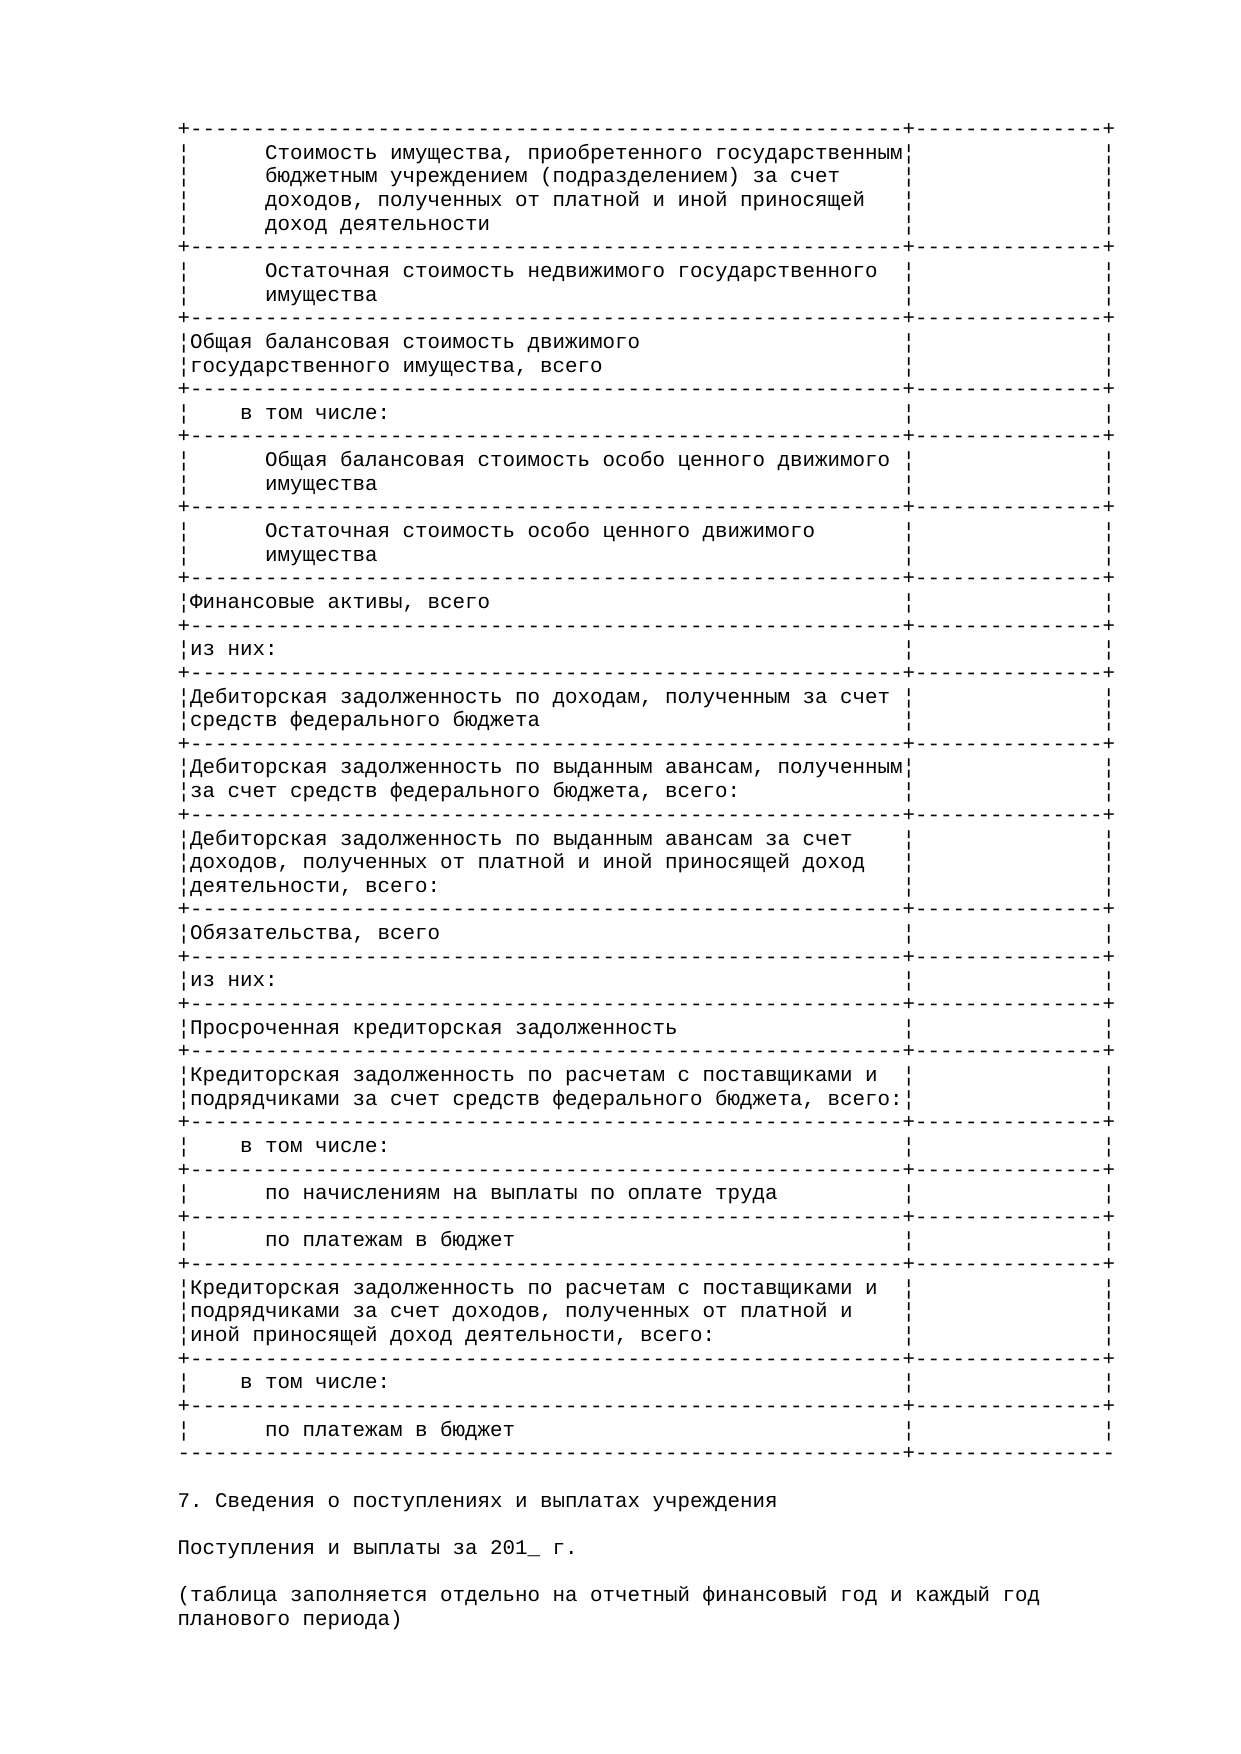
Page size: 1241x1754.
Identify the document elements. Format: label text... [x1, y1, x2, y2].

text ¦Обязательства, всего ¦ ¦ [177, 922, 1152, 946]
text ¦средств федерального бюджета ¦ ¦ [177, 709, 1152, 733]
text ¦ доход деятельности ¦ ¦ [177, 213, 1152, 236]
text ¦Кредиторская задолженность по расчетам с поставщиками и ¦ ¦ [177, 1277, 1152, 1300]
text 7. Сведения о поступлениях и выплатах учреждения [177, 1489, 1152, 1513]
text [177, 165, 1152, 189]
text +---------------------------------------------------------+---------------+ [177, 946, 1152, 969]
text Поступления и выплаты за 201_ г. [177, 1537, 1152, 1561]
text +---------------------------------------------------------+---------------+ [177, 118, 1152, 142]
text +---------------------------------------------------------+---------------+ [177, 1111, 1152, 1135]
text ¦деятельности, всего: ¦ ¦ [177, 875, 1152, 898]
text ----------------------------------------------------------+---------------- [177, 1442, 1152, 1466]
text ¦Дебиторская задолженность по выданным авансам за счет ¦ ¦ [177, 827, 1152, 851]
text ¦ в том числе: ¦ ¦ [177, 402, 1152, 426]
text +---------------------------------------------------------+---------------+ [177, 426, 1152, 449]
text +---------------------------------------------------------+---------------+ [177, 993, 1152, 1017]
text +---------------------------------------------------------+---------------+ [177, 898, 1152, 922]
text (таблица заполняется отдельно на отчетный финансовый год и каждый год [177, 1584, 1152, 1608]
text +---------------------------------------------------------+---------------+ [177, 1348, 1152, 1371]
text ¦Дебиторская задолженность по доходам, полученным за счет ¦ ¦ [177, 686, 1152, 709]
text ¦Просроченная кредиторская задолженность ¦ ¦ [177, 1017, 1152, 1040]
text ¦иной приносящей доход деятельности, всего: ¦ ¦ [177, 1324, 1152, 1348]
text +---------------------------------------------------------+---------------+ [177, 378, 1152, 402]
text +---------------------------------------------------------+---------------+ [177, 615, 1152, 638]
text ¦государственного имущества, всего ¦ ¦ [177, 354, 1152, 378]
text ¦ доходов, полученных от платной и иной приносящей ¦ ¦ [177, 189, 1152, 213]
text ¦ в том числе: ¦ ¦ [177, 1135, 1152, 1158]
text ¦ имущества ¦ ¦ [177, 473, 1152, 496]
text планового периода) [177, 1608, 1152, 1631]
text ¦ в том числе: ¦ ¦ [177, 1371, 1152, 1395]
text ¦ по платежам в бюджет ¦ ¦ [177, 1229, 1152, 1253]
text ¦за счет средств федерального бюджета, всего: ¦ ¦ [177, 780, 1152, 804]
text +---------------------------------------------------------+---------------+ [177, 662, 1152, 686]
text ¦ по начислениям на выплаты по оплате труда ¦ ¦ [177, 1182, 1152, 1206]
text ¦Общая балансовая стоимость движимого ¦ ¦ [177, 331, 1152, 354]
text +---------------------------------------------------------+---------------+ [177, 1395, 1152, 1419]
text +---------------------------------------------------------+---------------+ [177, 804, 1152, 827]
text +---------------------------------------------------------+---------------+ [177, 496, 1152, 520]
text ¦ имущества ¦ ¦ [177, 284, 1152, 307]
text +---------------------------------------------------------+---------------+ [177, 1158, 1152, 1182]
text ¦ имущества ¦ ¦ [177, 544, 1152, 567]
text ¦из них: ¦ ¦ [177, 638, 1152, 662]
text ¦ Остаточная стоимость недвижимого государственного ¦ ¦ [177, 260, 1152, 284]
text +---------------------------------------------------------+---------------+ [177, 1206, 1152, 1229]
text +---------------------------------------------------------+---------------+ [177, 1253, 1152, 1277]
text +---------------------------------------------------------+---------------+ [177, 236, 1152, 260]
text +---------------------------------------------------------+---------------+ [177, 567, 1152, 591]
text +---------------------------------------------------------+---------------+ [177, 1040, 1152, 1064]
text ¦Кредиторская задолженность по расчетам с поставщиками и ¦ ¦ [177, 1064, 1152, 1088]
text ¦ Остаточная стоимость особо ценного движимого ¦ ¦ [177, 520, 1152, 544]
text +---------------------------------------------------------+---------------+ [177, 733, 1152, 757]
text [177, 142, 1152, 165]
text ¦доходов, полученных от платной и иной приносящей доход ¦ ¦ [177, 851, 1152, 875]
text ¦из них: ¦ ¦ [177, 969, 1152, 993]
text ¦ по платежам в бюджет ¦ ¦ [177, 1419, 1152, 1442]
text ¦подрядчиками за счет доходов, полученных от платной и ¦ ¦ [177, 1300, 1152, 1324]
text ¦ Общая балансовая стоимость особо ценного движимого ¦ ¦ [177, 449, 1152, 473]
text +---------------------------------------------------------+---------------+ [177, 307, 1152, 331]
text ¦Дебиторская задолженность по выданным авансам, полученным¦ ¦ [177, 757, 1152, 780]
text ¦подрядчиками за счет средств федерального бюджета, всего:¦ ¦ [177, 1088, 1152, 1111]
text ¦Финансовые активы, всего ¦ ¦ [177, 591, 1152, 615]
